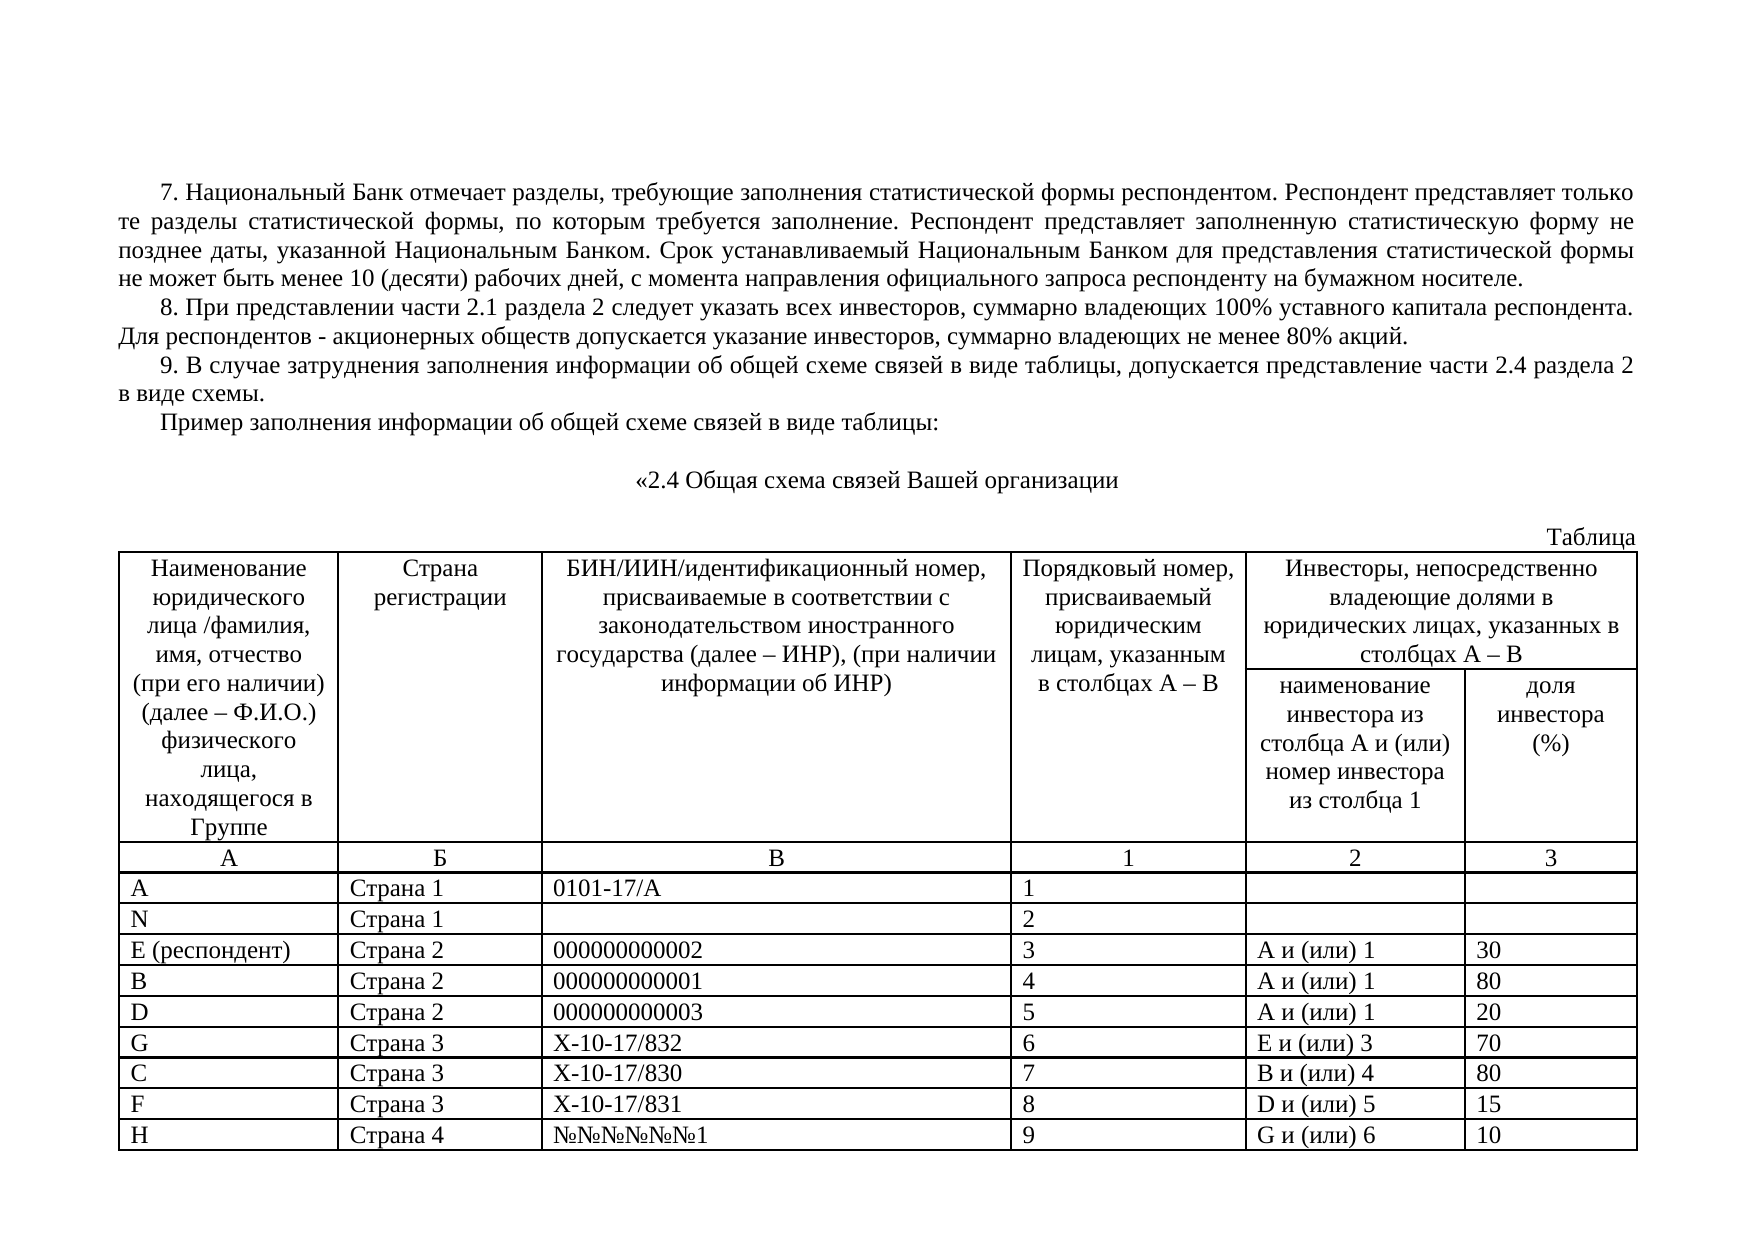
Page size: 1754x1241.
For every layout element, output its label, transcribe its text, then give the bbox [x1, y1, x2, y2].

text Пример заполнения информации об общей схеме связей в виде таблицы: [118, 407, 1636, 436]
table_cell A и (или) 1 [1247, 966, 1464, 995]
table_cell 000000000001 [543, 966, 1010, 995]
table_cell X-10-17/832 [543, 1028, 1010, 1056]
table_cell E и (или) 3 [1247, 1028, 1464, 1056]
table_cell G и (или) 6 [1247, 1120, 1464, 1149]
table_cell 5 [1012, 997, 1245, 1026]
table_cell А [120, 843, 337, 871]
table_cell В [120, 966, 337, 995]
table_cell А [120, 874, 337, 902]
table_cell Страна 4 [339, 1120, 541, 1149]
table_cell 000000000003 [543, 997, 1010, 1026]
table_cell 80 [1466, 1059, 1636, 1087]
table_cell Страна 1 [339, 904, 541, 933]
text 9. В случае затруднения заполнения информации об общей схеме связей в виде таблицы, допускается представление части 2.4 раздела 2 в виде схемы. [118, 350, 1636, 407]
table_cell 2 [1012, 904, 1245, 933]
table_cell 15 [1466, 1089, 1636, 1118]
table_cell Страна 3 [339, 1089, 541, 1118]
table_cell N [120, 904, 337, 933]
table_cell 20 [1466, 997, 1636, 1026]
table_header БИН/ИИН/идентификационный номер, присваиваемые в соответствии с законодательством иностранного государства (далее – ИНР), (при наличии информации об ИНР) [543, 553, 1010, 841]
table_cell 8 [1012, 1089, 1245, 1118]
text 7. Национальный Банк отмечает разделы, требующие заполнения статистической формы респондентом. Респондент представляет только те разделы статистической формы, по которым требуется заполнение. Респондент представляет заполненную статистическую форму не позднее даты, указанной Национальным Банком. Срок устанавливаемый Национальным Банком для представления статистической формы не может быть менее 10 (десяти) рабочих дней, с момента направления официального запроса респонденту на бумажном носителе. [118, 177, 1636, 292]
table_cell X-10-17/831 [543, 1089, 1010, 1118]
table_cell [1466, 904, 1636, 933]
table_cell 3 [1466, 843, 1636, 871]
text Таблица [118, 522, 1636, 551]
table_cell №№№№№№1 [543, 1120, 1010, 1149]
table_cell Страна 2 [339, 966, 541, 995]
table_cell D [120, 997, 337, 1026]
table_cell X-10-17/830 [543, 1059, 1010, 1087]
table_cell D и (или) 5 [1247, 1089, 1464, 1118]
table_cell 0101-17/A [543, 874, 1010, 902]
table_cell Страна 1 [339, 874, 541, 902]
table_header Страна регистрации [339, 553, 541, 841]
text 8. При представлении части 2.1 раздела 2 следует указать всех инвесторов, суммарно владеющих 100% уставного капитала респондента. Для респондентов - акционерных обществ допускается указание инвесторов, суммарно владеющих не менее 80% акций. [118, 292, 1636, 350]
table_cell [543, 904, 1010, 933]
table_cell 1 [1012, 874, 1245, 902]
table_cell G [120, 1028, 337, 1056]
table_cell наименование инвестора из столбца А и (или) номер инвестора из столбца 1 [1247, 670, 1464, 841]
table_cell B и (или) 4 [1247, 1059, 1464, 1087]
table_cell Б [339, 843, 541, 871]
table_cell 10 [1466, 1120, 1636, 1149]
table_header Порядковый номер, присваиваемый юридическим лицам, указанным в столбцах А – В [1012, 553, 1245, 841]
table_cell 3 [1012, 935, 1245, 964]
table_cell В [543, 843, 1010, 871]
table_cell доля инвестора (%) [1466, 670, 1636, 841]
table_cell 000000000002 [543, 935, 1010, 964]
table_cell 4 [1012, 966, 1245, 995]
table_cell 70 [1466, 1028, 1636, 1056]
table_cell 80 [1466, 966, 1636, 995]
table_cell A и (или) 1 [1247, 935, 1464, 964]
table_cell F [120, 1089, 337, 1118]
table_cell Страна 2 [339, 997, 541, 1026]
table_header Наименование юридического лица /фамилия, имя, отчество (при его наличии) (далее – Ф.И.О.) физического лица, находящегося в Группе [120, 553, 337, 841]
table_cell Страна 3 [339, 1028, 541, 1056]
text «2.4 Общая схема связей Вашей организации [118, 465, 1636, 493]
table_cell 2 [1247, 843, 1464, 871]
table_cell 30 [1466, 935, 1636, 964]
table_cell 9 [1012, 1120, 1245, 1149]
table_cell [1247, 904, 1464, 933]
table_cell A и (или) 1 [1247, 997, 1464, 1026]
table_cell Страна 3 [339, 1059, 541, 1087]
table_header Инвесторы, непосредственно владеющие долями в юридических лицах, указанных в столбцах А – В [1247, 553, 1636, 668]
table_cell 1 [1012, 843, 1245, 871]
table_cell 7 [1012, 1059, 1245, 1087]
table_cell 6 [1012, 1028, 1245, 1056]
table_cell Страна 2 [339, 935, 541, 964]
table_cell С [120, 1059, 337, 1087]
table_cell H [120, 1120, 337, 1149]
table_cell [1466, 874, 1636, 902]
table_cell [1247, 874, 1464, 902]
table_cell E (респондент) [120, 935, 337, 964]
